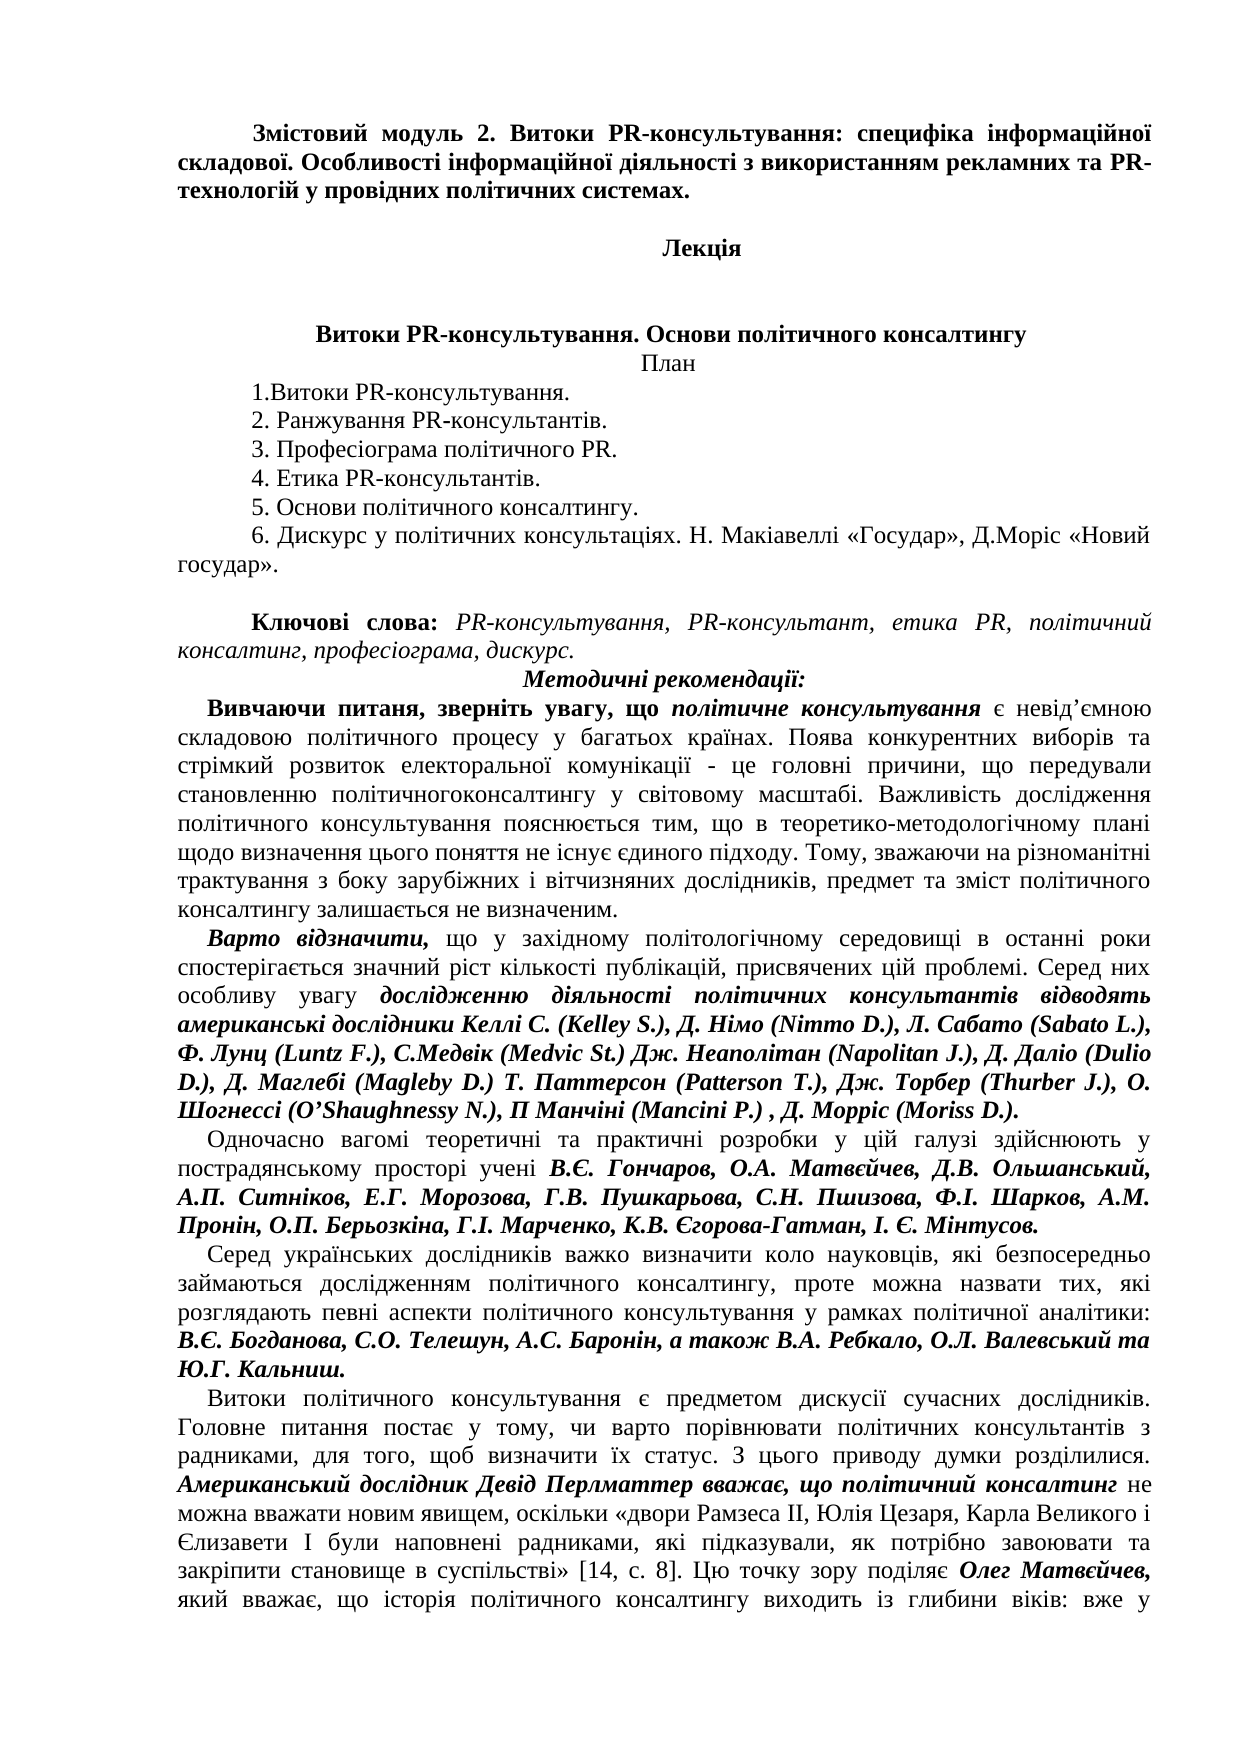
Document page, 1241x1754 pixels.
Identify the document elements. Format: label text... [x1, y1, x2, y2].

text 4. Етика PR-консультантів. [177, 463, 1152, 492]
text Ключові слова: PR-консультування, PR-консультант, етика PR, політичний консалтинг, професіограма, дискурс. [177, 607, 1152, 664]
text 3. Професіограма політичного PR. [177, 434, 1152, 463]
text 5. Основи політичного консалтингу. [177, 492, 1152, 521]
text Методичні рекомендації: [177, 664, 1152, 693]
text Лекція [177, 233, 1152, 262]
text Вивчаючи питаня, зверніть увагу, що політичне консультування є невід’ємною складовою політичного процесу у багатьох країнах. Поява конкурентних виборів та стрімкий розвиток електоральної комунікації - це головні причини, що передували становленню політичногоконсалтингу у світовому масштабі. Важливість дослідження політичного консультування пояснюється тим, що в теоретико-методологічному плані щодо визначення цього поняття не існує єдиного підходу. Тому, зважаючи на різноманітні трактування з боку зарубіжних і вітчизняних дослідників, предмет та зміст політичного консалтингу залишається не визначеним. [177, 693, 1152, 923]
text Серед українських дослідників важко визначити коло науковців, які безпосередньо займаються дослідженням політичного консалтингу, проте можна назвати тих, які розглядають певні аспекти політичного консультування у рамках політичної аналітики: В.Є. Богданова, С.О. Телешун, А.С. Баронін, а також В.А. Ребкало, О.Л. Валевський та Ю.Г. Кальниш. [177, 1239, 1152, 1383]
text Одночасно вагомі теоретичні та практичні розробки у цій галузі здійснюють у пострадянському просторі учені В.Є. Гончаров, О.А. Матвєйчев, Д.В. Ольшанський, А.П. Ситніков, Е.Г. Морозова, Г.В. Пушкарьова, С.Н. Пшизова, Ф.І. Шарков, А.М. Пронін, О.П. Берьозкіна, Г.І. Марченко, К.В. Єгорова-Гатман, І. Є. Мінтусов. [177, 1124, 1152, 1239]
text 6. Дискурс у політичних консультаціях. Н. Макіавеллі «Государ», Д.Моріс «Новий государ». [177, 521, 1152, 578]
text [177, 1383, 1152, 1613]
text 1.Витоки PR-консультування. [177, 377, 1152, 406]
text План [177, 348, 1152, 377]
text Варто відзначити, що у західному політологічному середовищі в останні роки спостерігається значний ріст кількості публікацій, присвячених цій проблемі. Серед них особливу увагу дослідженню діяльності політичних консультантів відводять американські дослідники Келлі С. (Kelley S.), Д. Німо (Nimmo D.), Л. Сабато (Sabato L.), Ф. Лунц (Luntz F.), С.Медвік (Medvic St.) Дж. Неаполітан (Napolitan J.), Д. Даліо (Dulio D.), Д. Маглебі (Magleby D.) Т. Паттерсон (Patterson T.), Дж. Торбер (Thurber J.), О. Шогнессі (O’Shaughnessy N.), П Манчіні (Mancini P.) , Д. Морріс (Moriss D.). [177, 923, 1152, 1124]
text 2. Ранжування PR-консультантів. [177, 406, 1152, 434]
text Витоки PR-консультування. Основи політичного консалтингу [177, 319, 1152, 348]
text Змістовий модуль 2. Витоки PR-консультування: специфіка інформаційної складової. Особливості інформаційної діяльності з використанням рекламних та PR-технологій у провідних політичних системах. [177, 118, 1152, 204]
